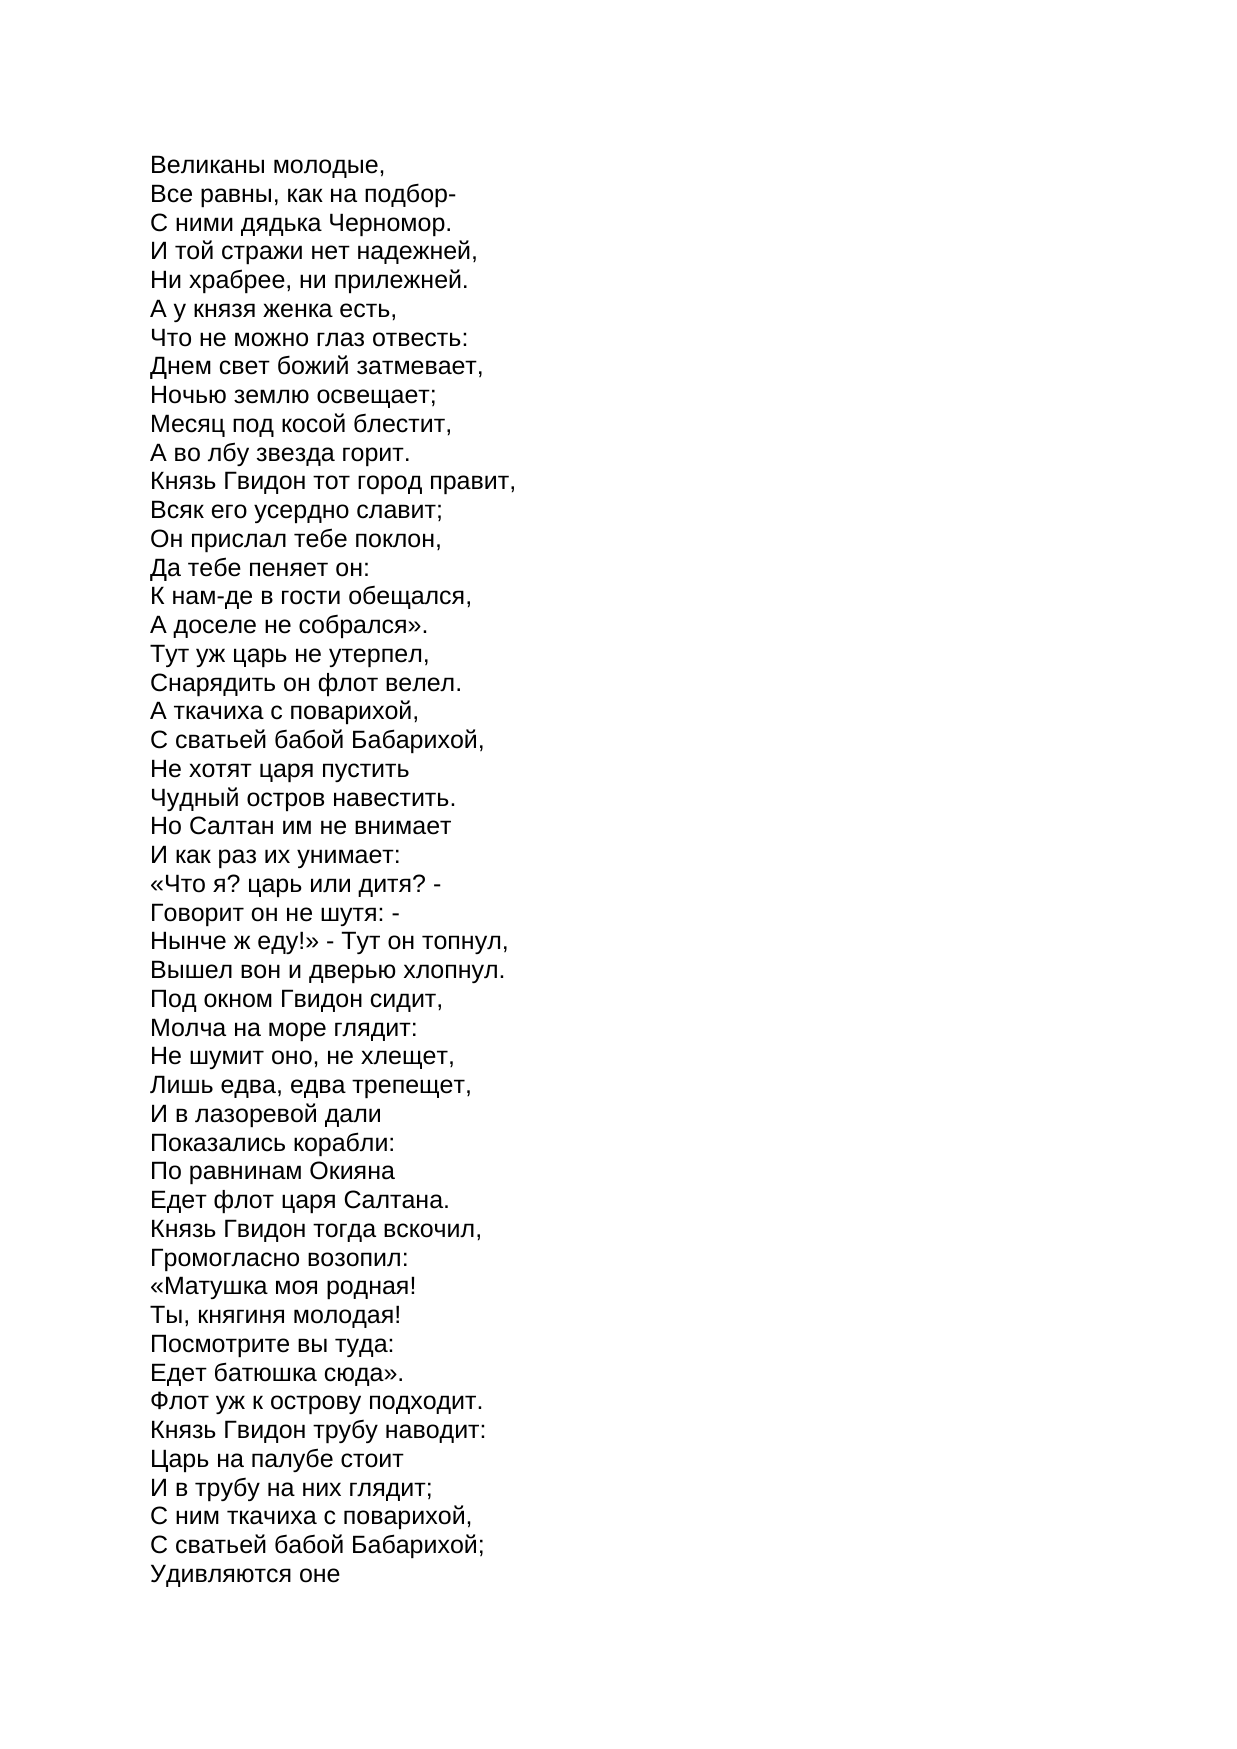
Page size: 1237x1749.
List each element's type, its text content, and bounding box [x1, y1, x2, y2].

text Едет батюшка сюда». [150, 1357, 1086, 1386]
text Месяц под косой блестит, [150, 409, 1086, 437]
text С сватьей бабой Бабарихой; [150, 1530, 1086, 1559]
text К нам-де в гости обещался, [150, 581, 1086, 610]
text Он прислал тебе поклон, [150, 524, 1086, 552]
text Лишь едва, едва трепещет, [150, 1070, 1086, 1099]
text Удивляются оне [150, 1559, 1086, 1587]
text Едет флот царя Салтана. [150, 1185, 1086, 1214]
text Князь Гвидон трубу наводит: [150, 1415, 1086, 1444]
text Ты, княгиня молодая! [150, 1300, 1086, 1329]
text Тут уж царь не утерпел, [150, 639, 1086, 667]
text И в трубу на них глядит; [150, 1472, 1086, 1501]
text Князь Гвидон тогда вскочил, [150, 1214, 1086, 1242]
text Царь на палубе стоит [150, 1444, 1086, 1472]
text Нынче ж еду!» - Тут он топнул, [150, 926, 1086, 955]
text А доселе не собрался». [150, 610, 1086, 639]
text Великаны молодые, [150, 150, 1086, 179]
text Молча на море глядит: [150, 1012, 1086, 1041]
text Всяк его усердно славит; [150, 495, 1086, 524]
text Говорит он не шутя: - [150, 897, 1086, 926]
text С сватьей бабой Бабарихой, [150, 725, 1086, 754]
text Показались корабли: [150, 1127, 1086, 1156]
text Не хотят царя пустить [150, 754, 1086, 782]
text Что не можно глаз отвесть: [150, 322, 1086, 351]
text Но Салтан им не внимает [150, 811, 1086, 840]
text Ни храбрее, ни прилежней. [150, 265, 1086, 294]
text Посмотрите вы туда: [150, 1329, 1086, 1357]
text И той стражи нет надежней, [150, 236, 1086, 265]
text Флот уж к острову подходит. [150, 1386, 1086, 1415]
text Снарядить он флот велел. [150, 667, 1086, 696]
text И в лазоревой дали [150, 1099, 1086, 1127]
text Не шумит оно, не хлещет, [150, 1041, 1086, 1070]
text Днем свет божий затмевает, [150, 351, 1086, 380]
text Все равны, как на подбор- [150, 179, 1086, 207]
text И как раз их унимает: [150, 840, 1086, 869]
text Громогласно возопил: [150, 1242, 1086, 1271]
text «Матушка моя родная! [150, 1271, 1086, 1300]
text Чудный остров навестить. [150, 782, 1086, 811]
text Вышел вон и дверью хлопнул. [150, 955, 1086, 984]
text По равнинам Окияна [150, 1156, 1086, 1185]
text «Что я? царь или дитя? - [150, 869, 1086, 897]
text А во лбу звезда горит. [150, 437, 1086, 466]
text Ночью землю освещает; [150, 380, 1086, 409]
text Да тебе пеняет он: [150, 552, 1086, 581]
text С ними дядька Черномор. [150, 207, 1086, 236]
text А ткачиха с поварихой, [150, 696, 1086, 725]
text Князь Гвидон тот город правит, [150, 466, 1086, 495]
text А у князя женка есть, [150, 294, 1086, 322]
text Под окном Гвидон сидит, [150, 984, 1086, 1012]
text С ним ткачиха с поварихой, [150, 1501, 1086, 1530]
